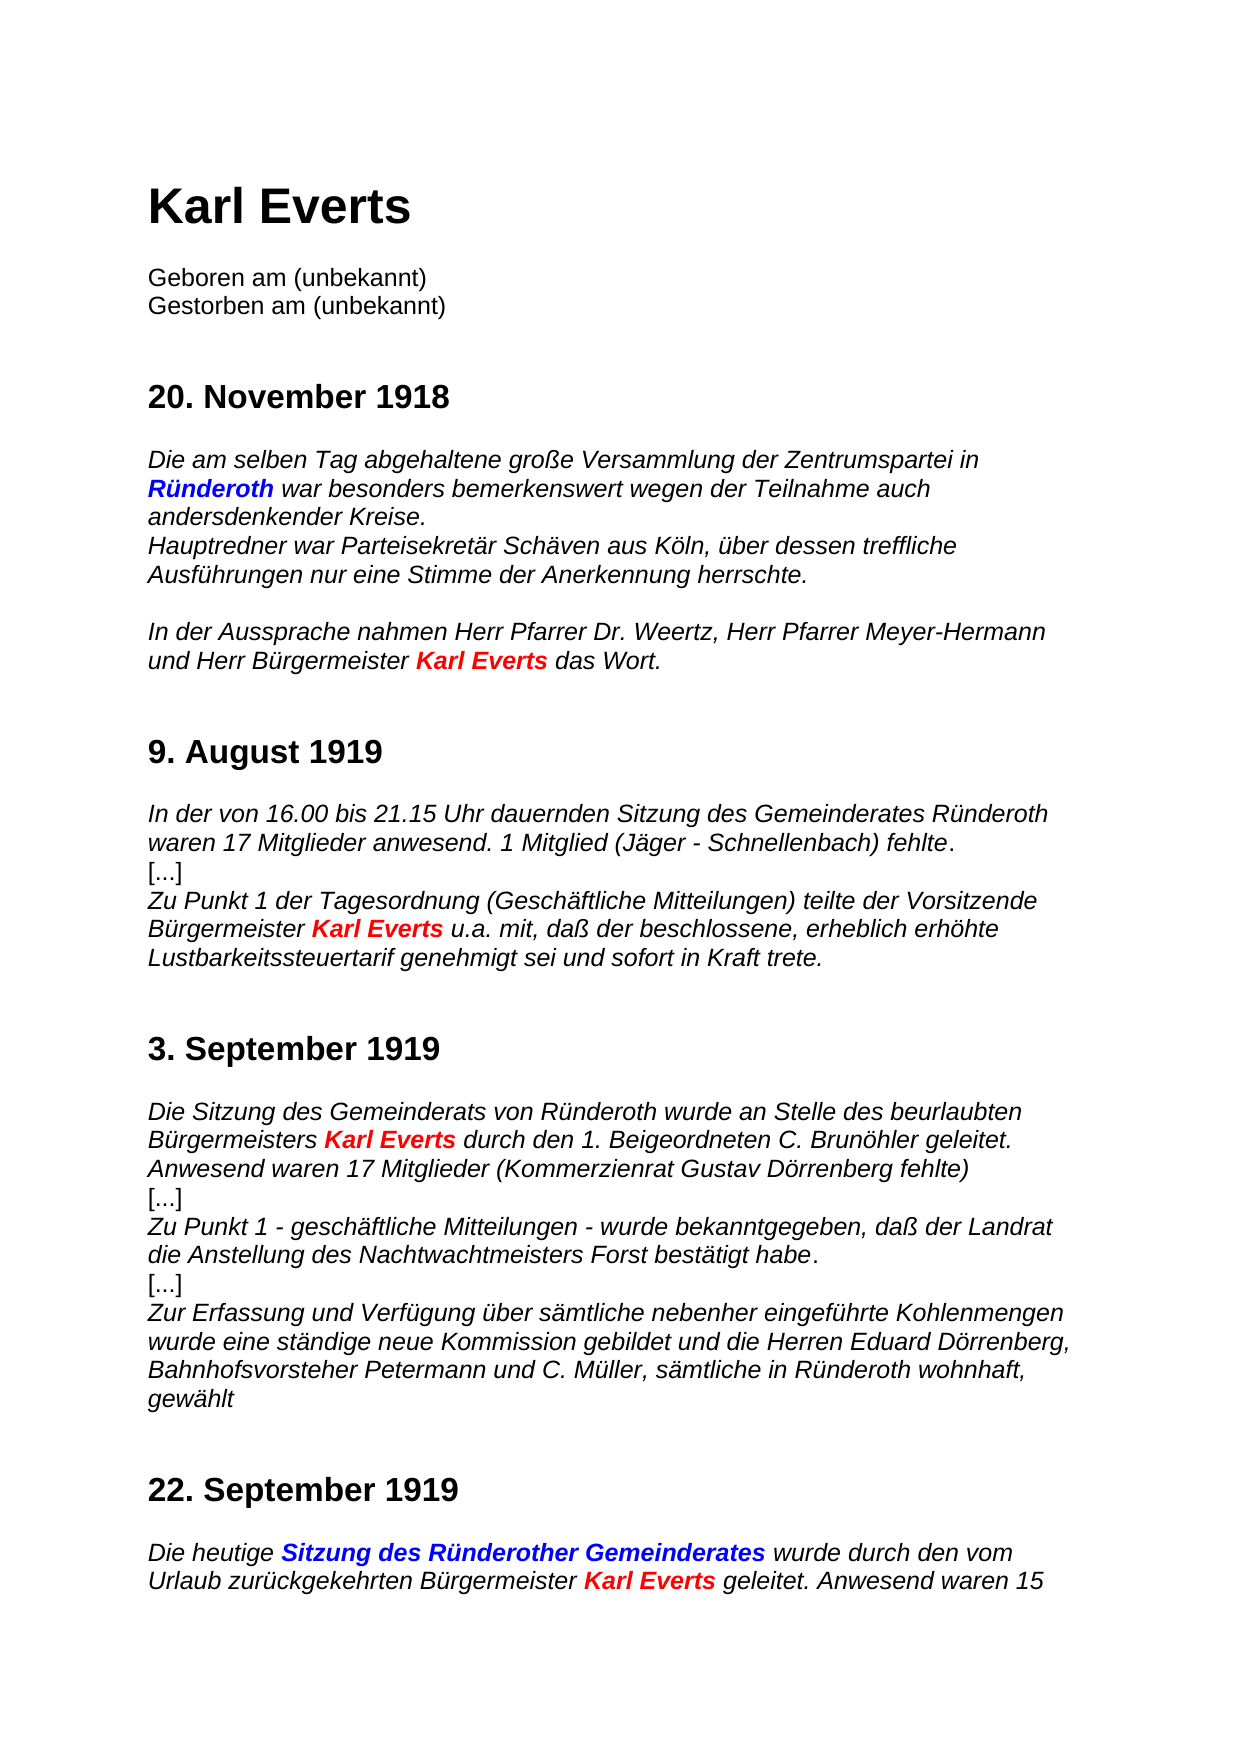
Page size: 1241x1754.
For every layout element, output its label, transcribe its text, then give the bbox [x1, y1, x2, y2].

text Zur Erfassung und Verfügung über sämtliche nebenher eingeführte Kohlenmengen wurde eine ständige neue Kommission gebildet und die Herren Eduard Dörrenberg, Bahnhofsvorsteher Petermann und C. Müller, sämtliche in Ründeroth wohnhaft, gewählt [148, 1298, 1093, 1413]
text Die Sitzung des Gemeinderats von Ründeroth wurde an Stelle des beurlaubten Bürgermeisters Karl Everts durch den 1. Beigeordneten C. Brunöhler geleitet. Anwesend waren 17 Mitglieder (Kommerzienrat Gustav Dörrenberg fehlte) [148, 1097, 1093, 1183]
text Gestorben am (unbekannt) [148, 291, 1093, 320]
text Zu Punkt 1 der Tagesordnung (Geschäftliche Mitteilungen) teilte der Vorsitzende Bürgermeister Karl Everts u.a. mit, daß der beschlossene, erheblich erhöhte Lustbarkeitssteuertarif genehmigt sei und sofort in Kraft trete. [148, 886, 1093, 972]
text Geboren am (unbekannt) [148, 263, 1093, 291]
text In der von 16.00 bis 21.15 Uhr dauernden Sitzung des Gemeinderates Ründeroth waren 17 Mitglieder anwesend. 1 Mitglied (Jäger - Schnellenbach) fehlte. [148, 799, 1093, 857]
text [...] [148, 1269, 1093, 1298]
text Zu Punkt 1 - geschäftliche Mitteilungen - wurde bekanntgegeben, daß der Landrat die Anstellung des Nachtwachtmeisters Forst bestätigt habe. [148, 1212, 1093, 1269]
text [...] [148, 1183, 1093, 1212]
text 3. September 1919 [148, 1029, 1093, 1068]
text In der Aussprache nahmen Herr Pfarrer Dr. Weertz, Herr Pfarrer Meyer-Hermann und Herr Bürgermeister Karl Everts das Wort. [148, 617, 1093, 675]
text 22. September 1919 [148, 1470, 1093, 1509]
text Die am selben Tag abgehaltene große Versammlung der Zentrumspartei in Ründeroth war besonders bemerkenswert wegen der Teilnahme auch andersdenkender Kreise. [148, 445, 1093, 531]
text 20. November 1918 [148, 378, 1093, 416]
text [148, 1538, 1093, 1595]
text Hauptredner war Parteisekretär Schäven aus Köln, über dessen treffliche Ausführungen nur eine Stimme der Anerkennung herrschte. [148, 531, 1093, 588]
text Karl Everts [148, 176, 1093, 234]
text [...] [148, 857, 1093, 886]
text 9. August 1919 [148, 732, 1093, 771]
